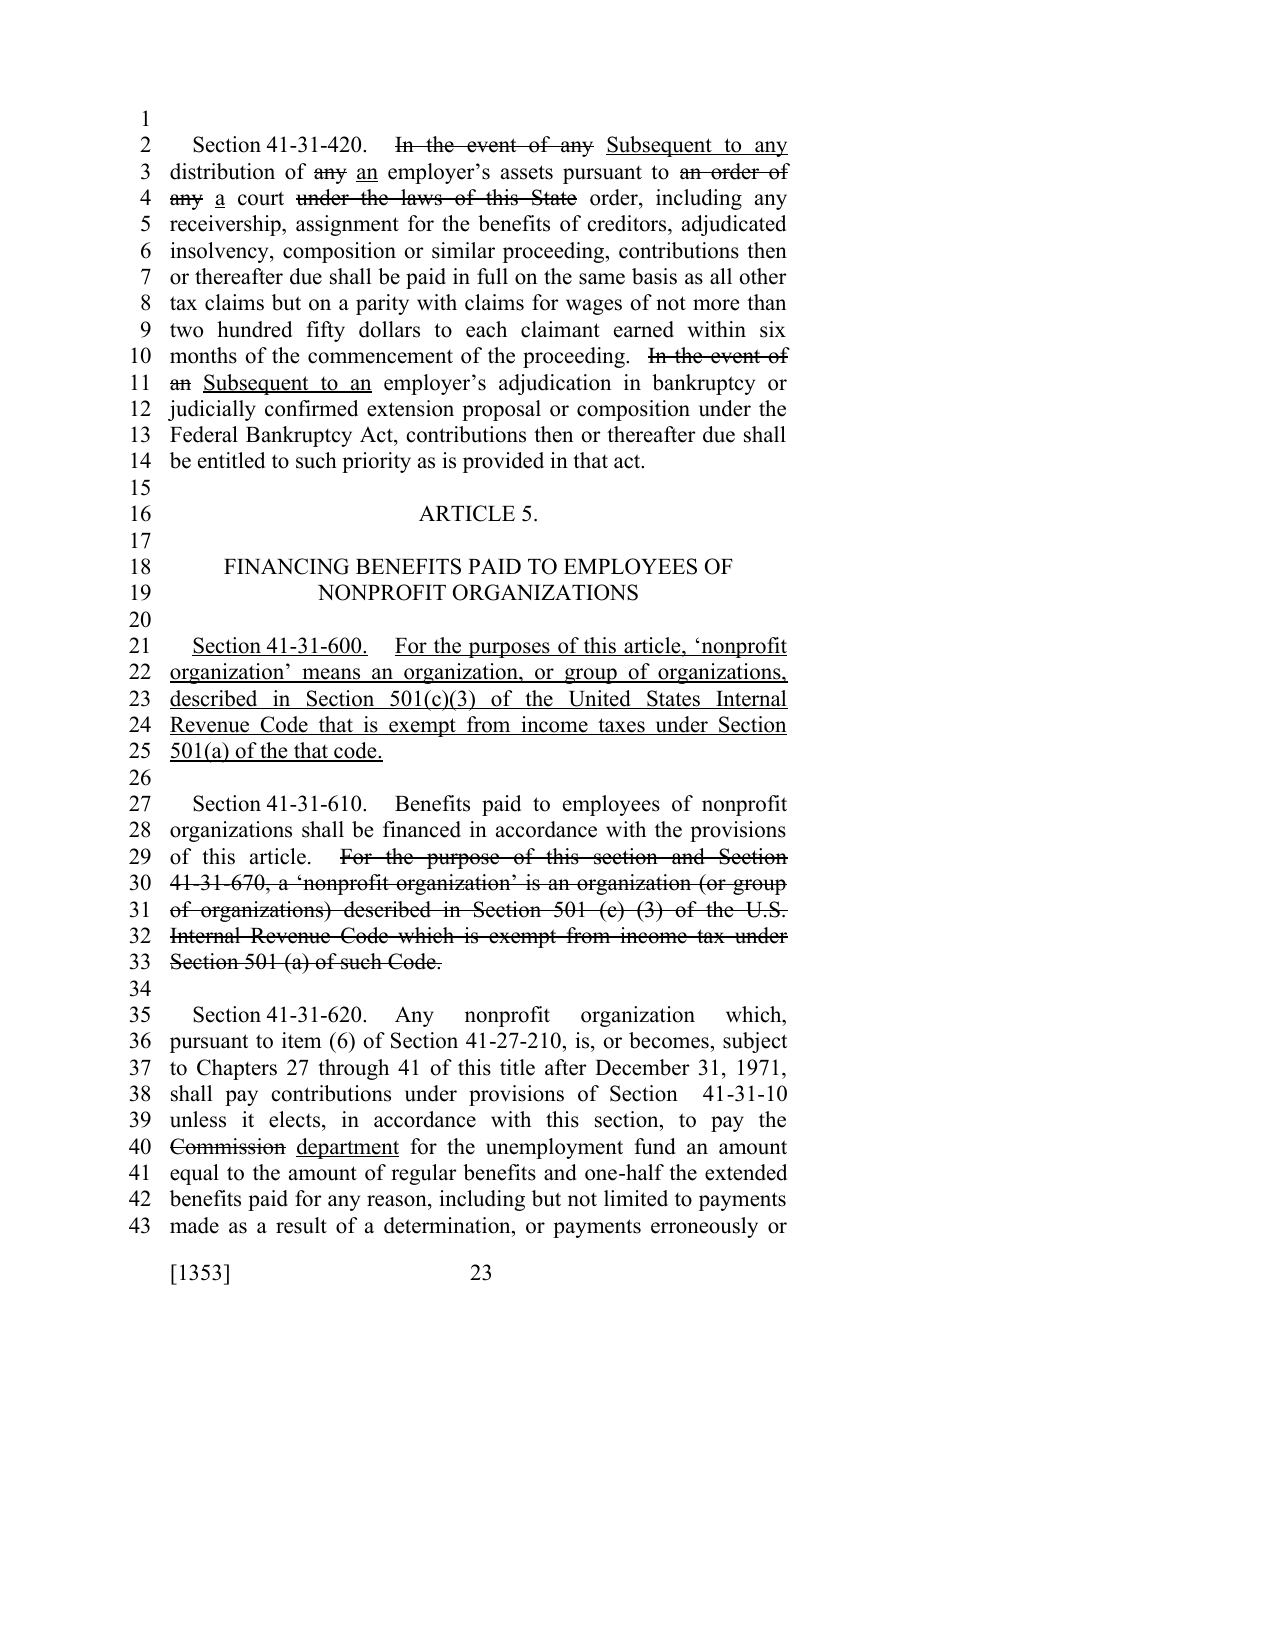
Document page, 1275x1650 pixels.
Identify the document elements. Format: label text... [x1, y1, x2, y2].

text Section 41-31-610. Benefits paid to employees of nonprofit organizations shall be financed in accordance with the provisions of this article. For the purpose of this section and Section 41-31-670, a ‘nonprofit organization’ is an organization (or group of organizations) described in Section 501 (c) (3) of the U.S. Internal Revenue Code which is exempt from income tax under Section 501 (a) of such Code. [169, 790, 787, 884]
text Section 41-31-420. In the event of any Subsequent to any distribution of any an employer’s assets pursuant to an order of any a court under the laws of this State order, including any receivership, assignment for the benefits of creditors, adjudicated insolvency, composition or similar proceeding, contributions then or thereafter due shall be paid in full on the same basis as all other tax claims but on a parity with claims for wages of not more than two hundred fifty dollars to each claimant earned within six months of the commencement of the proceeding. In the event of an Subsequent to an employer’s adjudication in bankruptcy or judicially confirmed extension proposal or composition under the Federal Bankruptcy Act, contributions then or thereafter due shall be entitled to such priority as is provided in that act. [169, 131, 787, 474]
text ARTICLE 5. [169, 500, 787, 527]
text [169, 1001, 787, 1238]
text Section 41-31-600. For the purposes of this article, ‘nonprofit organization’ means an organization, or group of organizations, described in Section 501(c)(3) of the United States Internal Revenue Code that is exempt from income taxes under Section 501(a) of the that code. [169, 632, 787, 681]
text Section 41-31-600. For the purposes of this article, ‘nonprofit organization’ means an organization, or group of organizations, described in Section 501(c)(3) of the United States Internal Revenue Code that is exempt from income taxes under Section 501(a) of the that code. [169, 735, 787, 764]
text FINANCING BENEFITS PAID TO EMPLOYEES OF NONPROFIT ORGANIZATIONS [169, 553, 787, 606]
